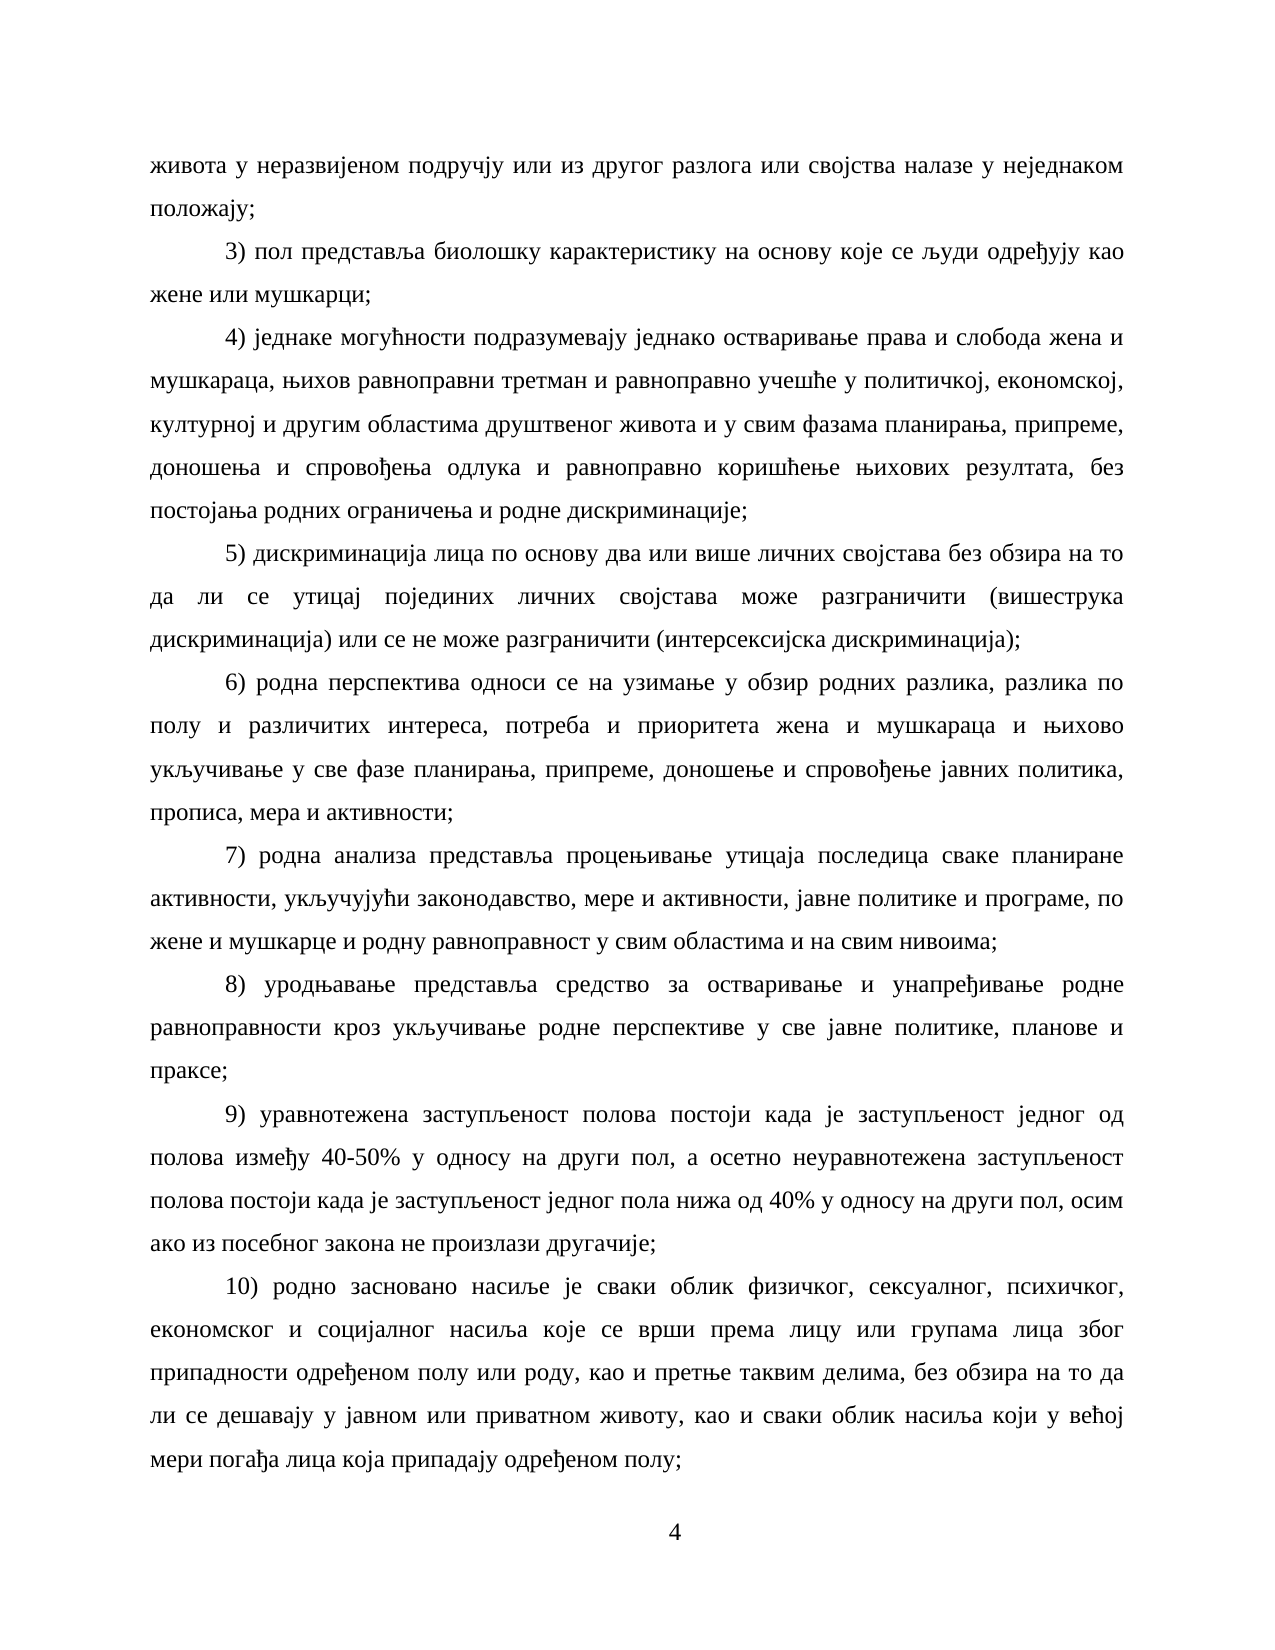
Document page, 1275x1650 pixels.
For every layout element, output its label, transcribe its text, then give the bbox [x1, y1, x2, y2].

text 7) родна анализа представља процењивање утицаја последица сваке планиране активности, укључујући законодавство, мере и активности, јавне политике и програме, по жене и мушкарце и родну равноправност у свим областима и на свим нивоима; [150, 840, 1125, 955]
text 9) уравнотежена заступљеност полова постоји када је заступљеност једног од полова између 40-50% у односу на други пол, а осетно неуравнотежена заступљеност полова постоји када је заступљеност једног пола нижа од 40% у односу на други пол, осим ако из посебног закона не произлази другачије; [150, 1099, 1125, 1257]
text 8) уродњавање представља средство за остваривање и унапређивање родне равноправности кроз укључивање родне перспективе у све јавне политике, планове и праксе; [150, 969, 1125, 1084]
text 10) родно засновано насиље је сваки облик физичког, сексуалног, психичког, економског и социјалног насиља које се врши према лицу или групама лица због припадности одређеном полу или роду, као и претње таквим делима, без обзира на то да ли се дешавају у јавном или приватном животу, као и сваки облик насиља који у већој мери погађа лица која припадају одређеном полу; [150, 1271, 1125, 1472]
text 4) једнаке могућности подразумевају једнако остваривање права и слобода жена и мушкараца, њихов равноправни третман и равноправно учешће у политичкој, економској, културној и другим областима друштвеног живота и у свим фазама планирања, припреме, доношења и спровођења одлука и равноправно коришћење њихових резултата, без постојања родних ограничења и родне дискриминације; [150, 322, 1125, 524]
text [150, 150, 1125, 222]
text 5) дискриминација лица по основу два или више личних својстава без обзира на то да ли се утицај појединих личних својстава може разграничити (вишеструка дискриминација) или се не може разграничити (интерсексијска дискриминација); [150, 538, 1125, 653]
text 3) пол представља биолошку карактеристику на основу које се људи одређују као жене или мушкарци; [150, 236, 1125, 308]
text 6) родна перспектива односи се на узимање у обзир родних разлика, разлика по полу и различитих интереса, потреба и приоритета жена и мушкараца и њихово укључивање у све фазе планирања, припреме, доношење и спровођење јавних политика, прописа, мера и активности; [150, 667, 1125, 826]
